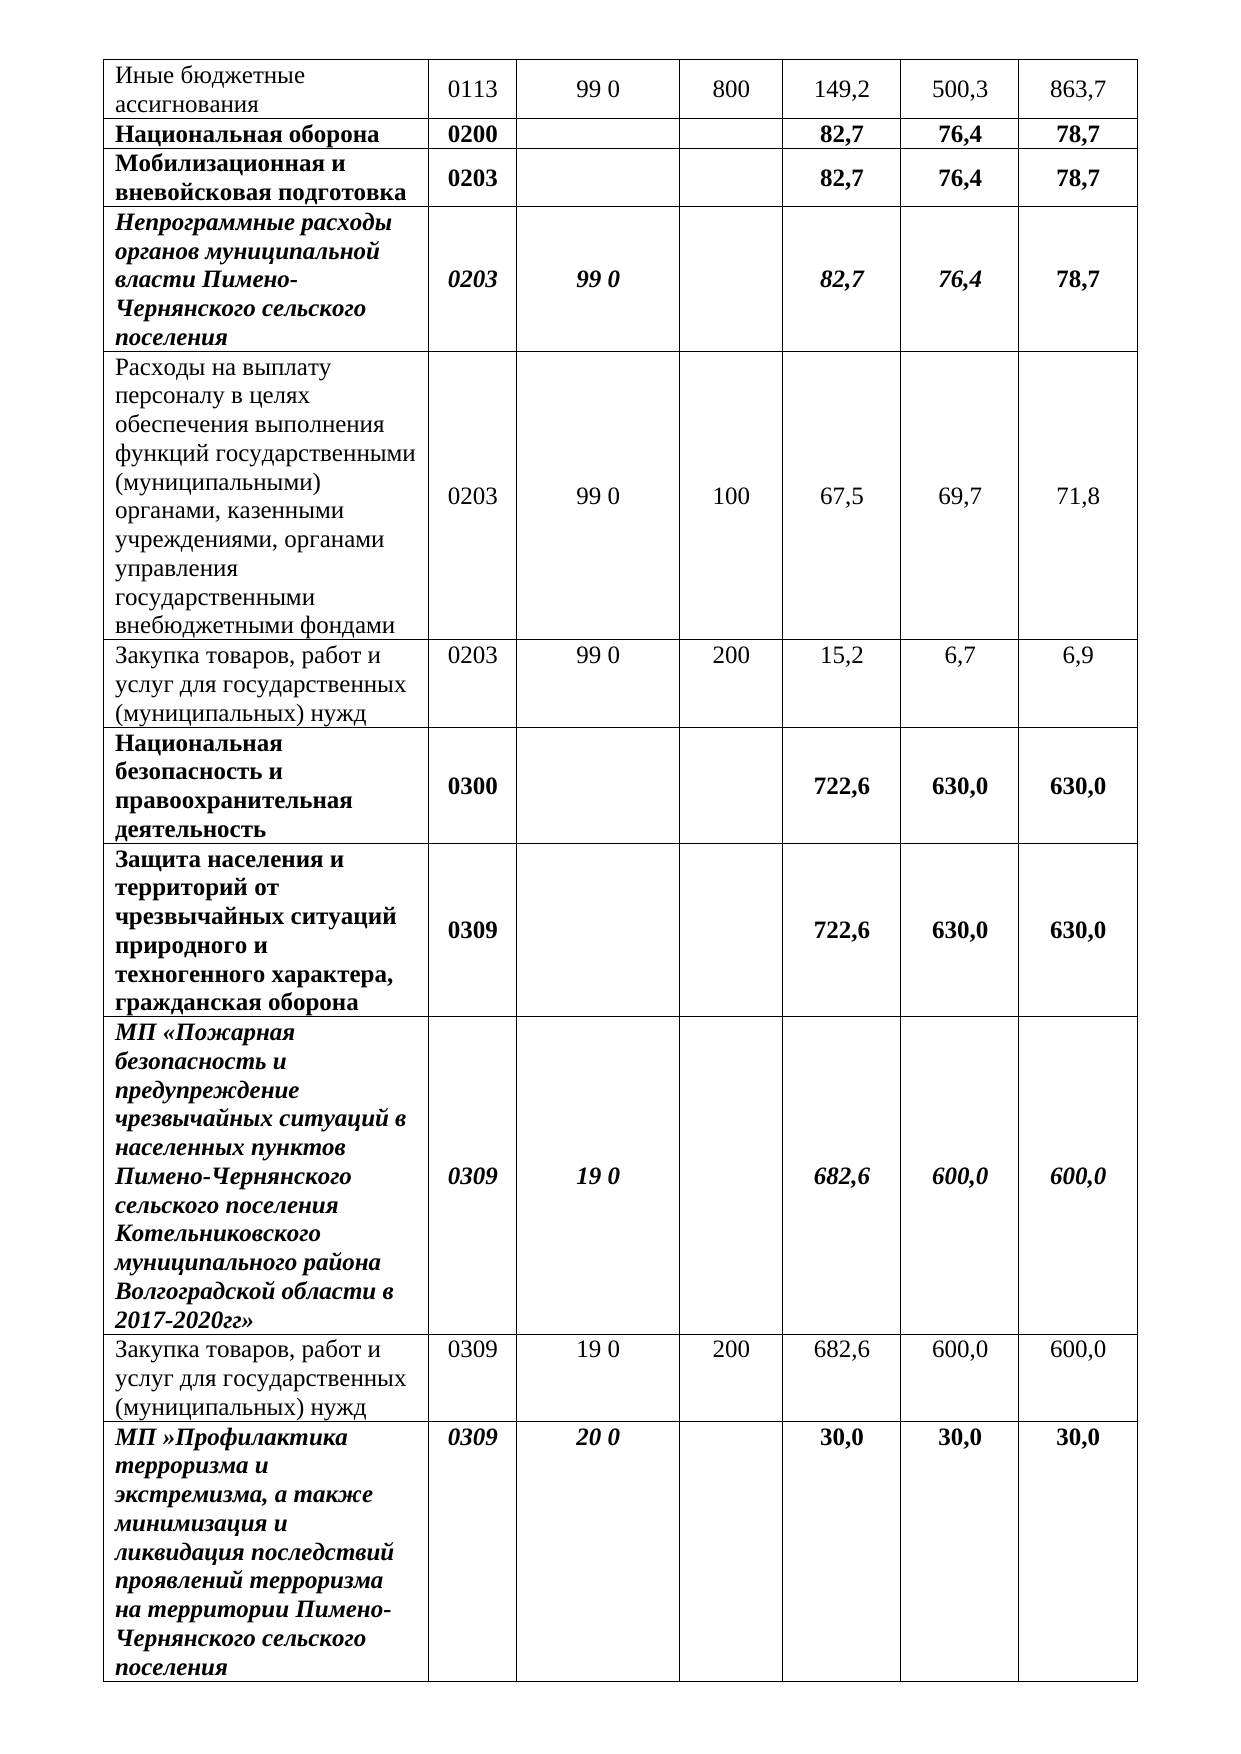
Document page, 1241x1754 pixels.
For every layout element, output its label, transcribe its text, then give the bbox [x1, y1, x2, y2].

table_cell 78,7 [1019, 149, 1137, 206]
table_cell [680, 207, 782, 351]
table_cell 863,7 [1019, 60, 1137, 118]
table_cell 600,0 [901, 1017, 1018, 1333]
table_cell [104, 1422, 428, 1681]
table_cell Расходы на выплату персоналу в целях обеспечения выполнения функций государственными (муниципальными) органами, казенными учреждениями, органами управления государственными внебюджетными фондами [104, 352, 428, 639]
table_cell 0309 [429, 1017, 516, 1333]
table_cell 200 [680, 1335, 782, 1421]
table_cell 722,6 [783, 728, 900, 843]
table_cell 19 0 [517, 1017, 679, 1333]
table_cell 100 [680, 352, 782, 639]
table_cell [680, 119, 782, 147]
table_cell [517, 149, 679, 206]
table_cell 630,0 [1019, 844, 1137, 1016]
table_cell МП «Пожарная безопасность и предупреждение чрезвычайных ситуаций в населенных пунктов Пимено-Чернянского сельского поселения Котельниковского муниципального района Волгоградской области в 2017-2020гг» [104, 1017, 428, 1333]
table_cell 149,2 [783, 60, 900, 118]
table_cell Непрограммные расходы органов муниципальной власти Пимено-Чернянского сельского поселения [104, 207, 428, 351]
table_cell 19 0 [517, 1335, 679, 1421]
table_cell 0309 [429, 844, 516, 1016]
table_cell [680, 1422, 782, 1681]
table_cell [517, 119, 679, 147]
table_cell 76,4 [901, 149, 1018, 206]
table_cell 82,7 [783, 149, 900, 206]
table_cell 30,0 [901, 1422, 1018, 1681]
table_cell 71,8 [1019, 352, 1137, 639]
table_cell 78,7 [1019, 119, 1137, 147]
table_cell 800 [680, 60, 782, 118]
table_cell 0113 [429, 60, 516, 118]
table_cell 0203 [429, 352, 516, 639]
table_cell 682,6 [783, 1017, 900, 1333]
table_cell 76,4 [901, 207, 1018, 351]
table_cell Национальная безопасность и правоохранительная деятельность [104, 728, 428, 843]
table_cell [680, 1017, 782, 1333]
table_cell 500,3 [901, 60, 1018, 118]
table_cell Национальная оборона [104, 119, 428, 147]
table_cell Закупка товаров, работ и услуг для государственных (муниципальных) нужд [104, 1335, 428, 1421]
table_cell [680, 728, 782, 843]
table_cell Закупка товаров, работ и услуг для государственных (муниципальных) нужд [104, 640, 428, 727]
table_cell 0203 [429, 149, 516, 206]
table_cell 600,0 [1019, 1335, 1137, 1421]
table_cell 722,6 [783, 844, 900, 1016]
table_cell 0309 [429, 1335, 516, 1421]
table_cell 0203 [429, 640, 516, 727]
table_cell 82,7 [783, 119, 900, 147]
table_cell 0203 [429, 207, 516, 351]
table_cell 99 0 [517, 640, 679, 727]
table_cell 630,0 [901, 844, 1018, 1016]
table_cell 630,0 [901, 728, 1018, 843]
table_cell 82,7 [783, 207, 900, 351]
table_cell 630,0 [1019, 728, 1137, 843]
table_cell 15,2 [783, 640, 900, 727]
table_cell 67,5 [783, 352, 900, 639]
table_cell 99 0 [517, 207, 679, 351]
table_cell 600,0 [901, 1335, 1018, 1421]
table_cell 30,0 [1019, 1422, 1137, 1681]
table_cell Защита населения и территорий от чрезвычайных ситуаций природного и техногенного характера, гражданская оборона [104, 844, 428, 1016]
table_cell [680, 149, 782, 206]
table_cell 6,7 [901, 640, 1018, 727]
table_cell 78,7 [1019, 207, 1137, 351]
table_cell Иные бюджетные ассигнования [104, 60, 428, 118]
table_cell 600,0 [1019, 1017, 1137, 1333]
table_cell 99 0 [517, 352, 679, 639]
table_cell 0200 [429, 119, 516, 147]
table_cell 200 [680, 640, 782, 727]
table_cell 99 0 [517, 60, 679, 118]
table_cell 76,4 [901, 119, 1018, 147]
table_cell 682,6 [783, 1335, 900, 1421]
table_cell 30,0 [783, 1422, 900, 1681]
table_cell [517, 728, 679, 843]
table_cell 0309 [429, 1422, 516, 1681]
table_cell [517, 844, 679, 1016]
table_cell Мобилизационная и вневойсковая подготовка [104, 149, 428, 206]
table_cell 0300 [429, 728, 516, 843]
table_cell 20 0 [517, 1422, 679, 1681]
table_cell 6,9 [1019, 640, 1137, 727]
table_cell [680, 844, 782, 1016]
table_cell 69,7 [901, 352, 1018, 639]
